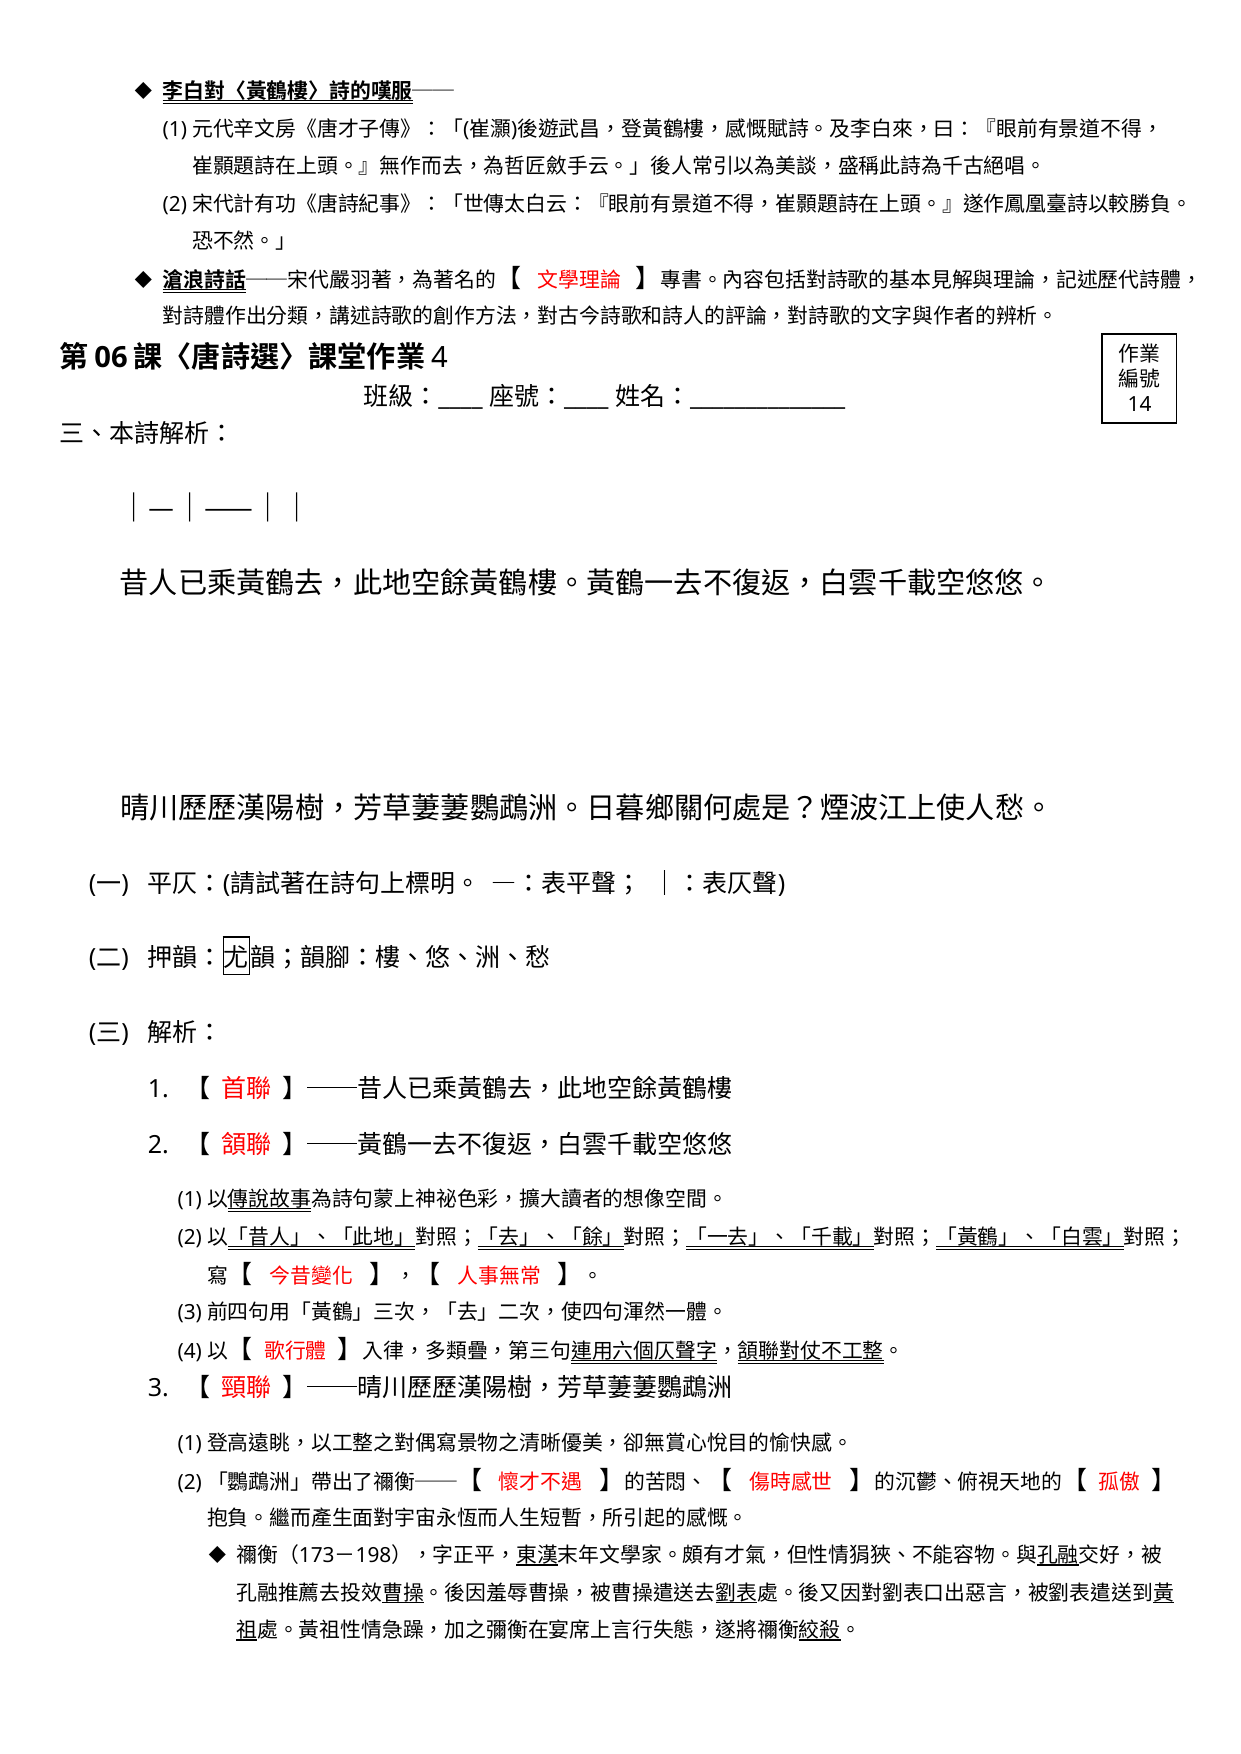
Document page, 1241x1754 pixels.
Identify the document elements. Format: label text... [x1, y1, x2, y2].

list 【 頸聯 】──晴川歷歷漢陽樹，芳草萋萋鸚鵡洲 [148, 1367, 1181, 1404]
list 李白對〈黃鶴樓〉詩的嘆服── [133, 71, 1181, 108]
list 宋代計有功《唐詩紀事》：「世傳太白云：『眼前有景道不得，崔顥題詩在上頭。』遂作鳳凰臺詩以較勝負。恐不然。」 [162, 183, 1181, 258]
list 本詩解析： [59, 413, 1181, 451]
list 禰衡（173－198），字正平，東漢末年文學家。頗有才氣，但性情狷狹、不能容物。與孔融交好，被孔融推薦去投效曹操。後因羞辱曹操，被曹操遣送去劉表處。後又因對劉表口出惡言，被劉表遣送到黃祖處。黃祖性情急躁，加之彌衡在宴席上言行失態，遂將禰衡絞殺。 [207, 1535, 1181, 1647]
list 元代辛文房《唐才子傳》：「(崔灝)後遊武昌，登黃鶴樓，感慨賦詩。及李白來，曰：『眼前有景道不得，崔顥題詩在上頭。』無作而去，為哲匠斂手云。」後人常引以為美談，盛稱此詩為千古絕唱。 [162, 108, 1181, 183]
list 以【 歌行體 】入律，多類疊，第三句連用六個仄聲字，頷聯對仗不工整。 [177, 1329, 1181, 1367]
list 「鸚鵡洲」帶出了禰衡─【 懷才不遇 】的苦悶、【 傷時感世 】的沉鬱、俯視天地的【 孤傲 】抱負。繼而產生面對宇宙永恆而人生短暫，所引起的感慨。 [177, 1460, 1181, 1535]
text ｜—｜——｜｜ [59, 469, 1181, 544]
list 【 頷聯 】──黃鶴一去不復返，白雲千載空悠悠 [148, 1123, 1181, 1161]
list 登高遠眺，以工整之對偶寫景物之清晰優美，卻無賞心悅目的愉快感。 [177, 1422, 1181, 1460]
list 滄浪詩話──宋代嚴羽著，為著名的【 文學理論 】專書。內容包括對詩歌的基本見解與理論，記述歷代詩體，對詩體作出分類，講述詩歌的創作方法，對古今詩歌和詩人的評論，對詩歌的文字與作者的辨析。 [133, 258, 1181, 333]
list 押韻：尤韻；韻腳：樓、悠、洲、愁 [89, 918, 1181, 993]
list 【 首聯 】──昔人已乘黃鶴去，此地空餘黃鶴樓 [148, 1068, 1181, 1105]
list 平仄：(請試著在詩句上標明。 —：表平聲； ｜：表仄聲) [89, 862, 1181, 900]
list 解析： [89, 1012, 1181, 1050]
text 昔人已乘黃鶴去，此地空餘黃鶴樓。黃鶴一去不復返，白雲千載空悠悠。 [59, 544, 1181, 619]
text 晴川歷歷漢陽樹，芳草萋萋鸚鵡洲。日暮鄉關何處是？煙波江上使人愁。 [59, 769, 1181, 844]
list 以「昔人」、「此地」對照；「去」、「餘」對照；「一去」、「千載」對照；「黃鶴」、「白雲」對照；寫【 今昔變化 】，【 人事無常 】。 [177, 1217, 1181, 1292]
list 以傳說故事為詩句蒙上神祕色彩，擴大讀者的想像空間。 [177, 1179, 1181, 1217]
list 前四句用「黃鶴」三次，「去」二次，使四句渾然一體。 [177, 1292, 1181, 1329]
text 第06課〈唐詩選〉課堂作業4 [59, 333, 1181, 376]
list 班級：____ 座號：____ 姓名：______________ [151, 376, 1181, 413]
